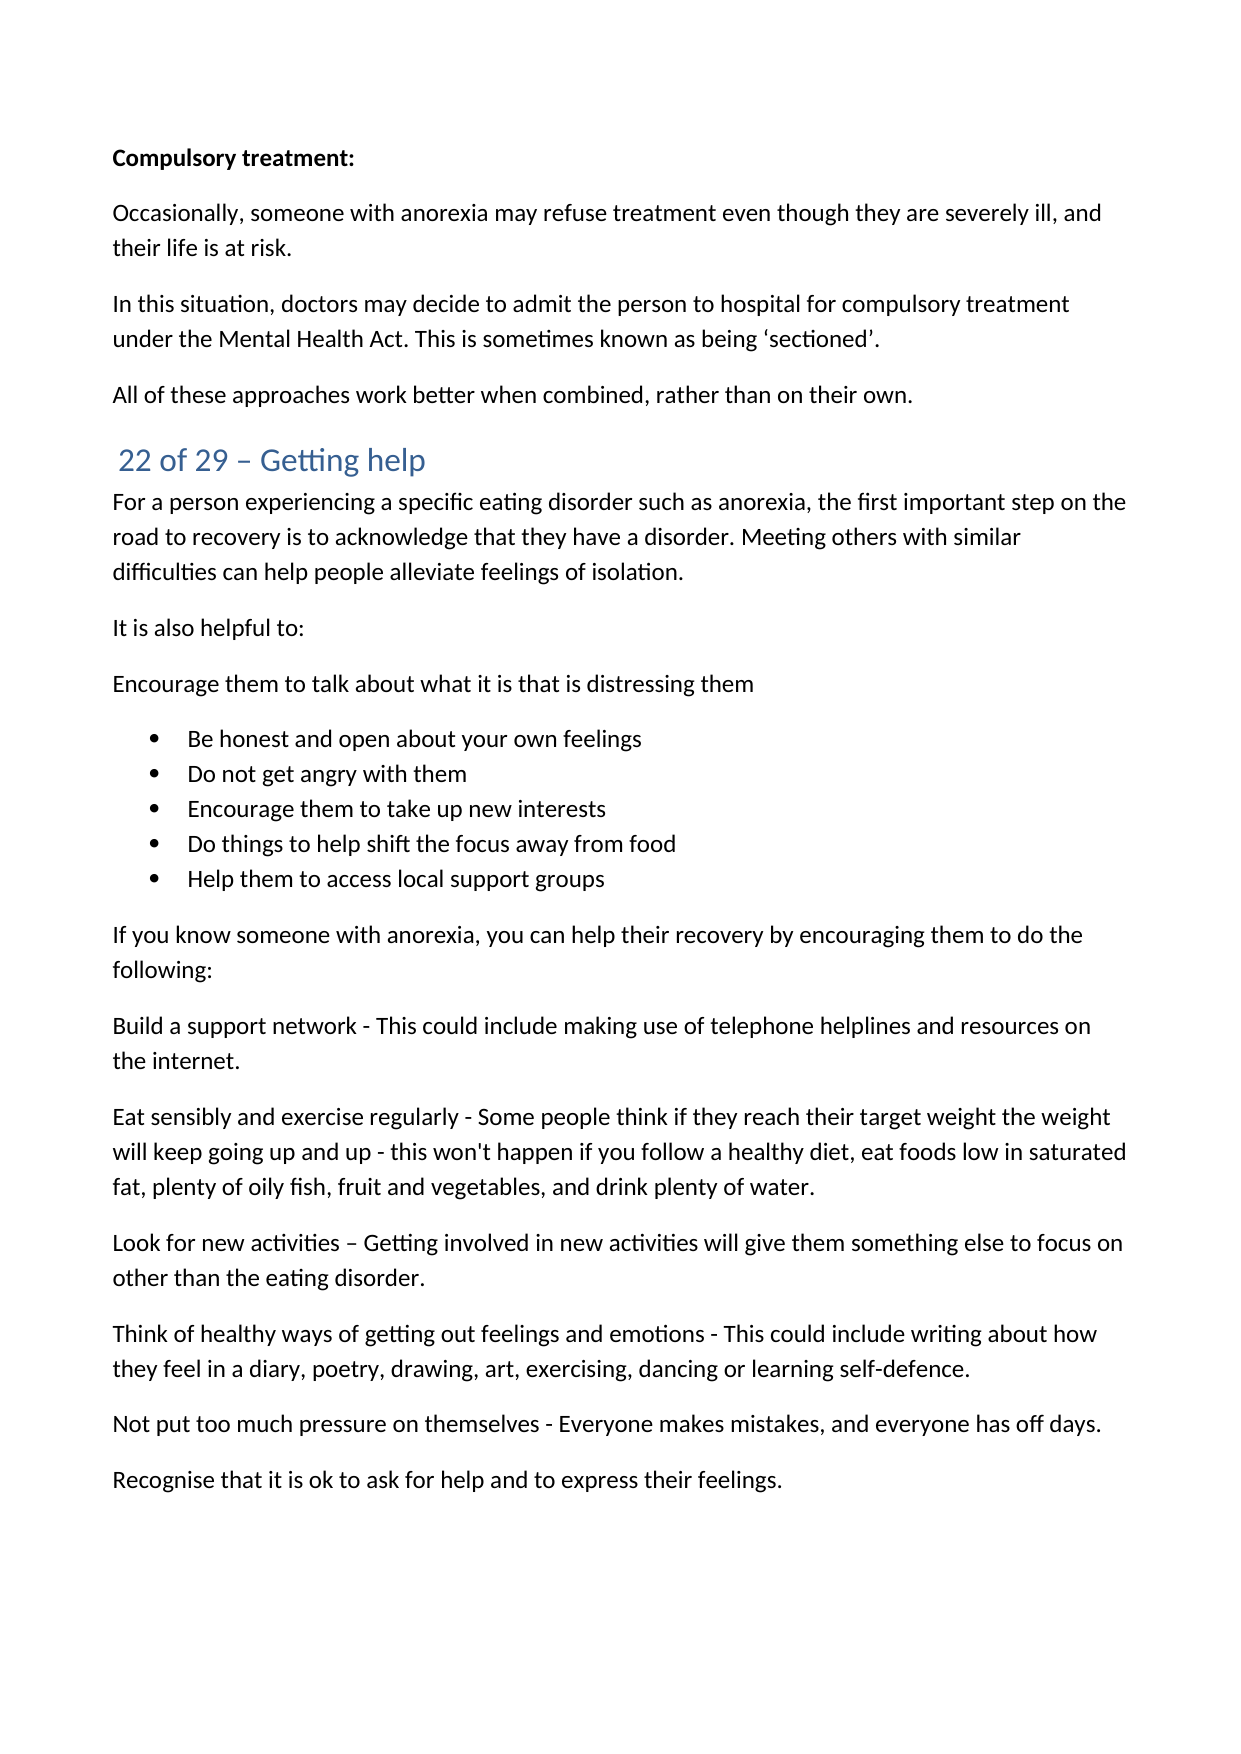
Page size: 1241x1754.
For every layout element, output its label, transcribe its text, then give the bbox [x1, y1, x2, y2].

text Think of healthy ways of getting out feelings and emotions - This could include writing about how they feel in a diary, poetry, drawing, art, exercising, dancing or learning self-defence. [112, 1318, 1128, 1383]
list Help them to access local support groups [150, 863, 1128, 894]
text Encourage them to talk about what it is that is distressing them [112, 668, 1128, 698]
text Eat sensibly and exercise regularly - Some people think if they reach their target weight the weight will keep going up and up - this won't happen if you follow a healthy diet, eat foods low in saturated fat, plenty of oily fish, fruit and vegetables, and drink plenty of water. [112, 1101, 1128, 1202]
subtitle 22 of 29 – Getting help [112, 439, 1128, 480]
text Build a support network - This could include making use of telephone helplines and resources on the internet. [112, 1010, 1128, 1076]
list Do not get angry with them [150, 758, 1128, 789]
text Recognise that it is ok to ask for help and to express their feelings. [112, 1464, 1128, 1495]
list Encourage them to take up new interests [150, 793, 1128, 824]
text Compulsory treatment: [112, 142, 1128, 172]
text In this situation, doctors may decide to admit the person to hospital for compulsory treatment under the Mental Health Act. This is sometimes known as being ‘sectioned’. [112, 288, 1128, 354]
text Occasionally, someone with anorexia may refuse treatment even though they are severely ill, and their life is at risk. [112, 198, 1128, 263]
list Be honest and open about your own feelings [150, 723, 1128, 754]
list Do things to help shift the focus away from food [150, 828, 1128, 859]
text For a person experiencing a specific eating disorder such as anorexia, the first important step on the road to recovery is to acknowledge that they have a disorder. Meeting others with similar difficulties can help people alleviate feelings of isolation. [112, 486, 1128, 587]
text If you know someone with anorexia, you can help their recovery by encouraging them to do the following: [112, 919, 1128, 985]
text It is also helpful to: [112, 612, 1128, 642]
text Look for new activities – Getting involved in new activities will give them something else to focus on other than the eating disorder. [112, 1227, 1128, 1292]
text Not put too much pressure on themselves - Everyone makes mistakes, and everyone has off days. [112, 1408, 1128, 1439]
text All of these approaches work better when combined, rather than on their own. [112, 379, 1128, 410]
